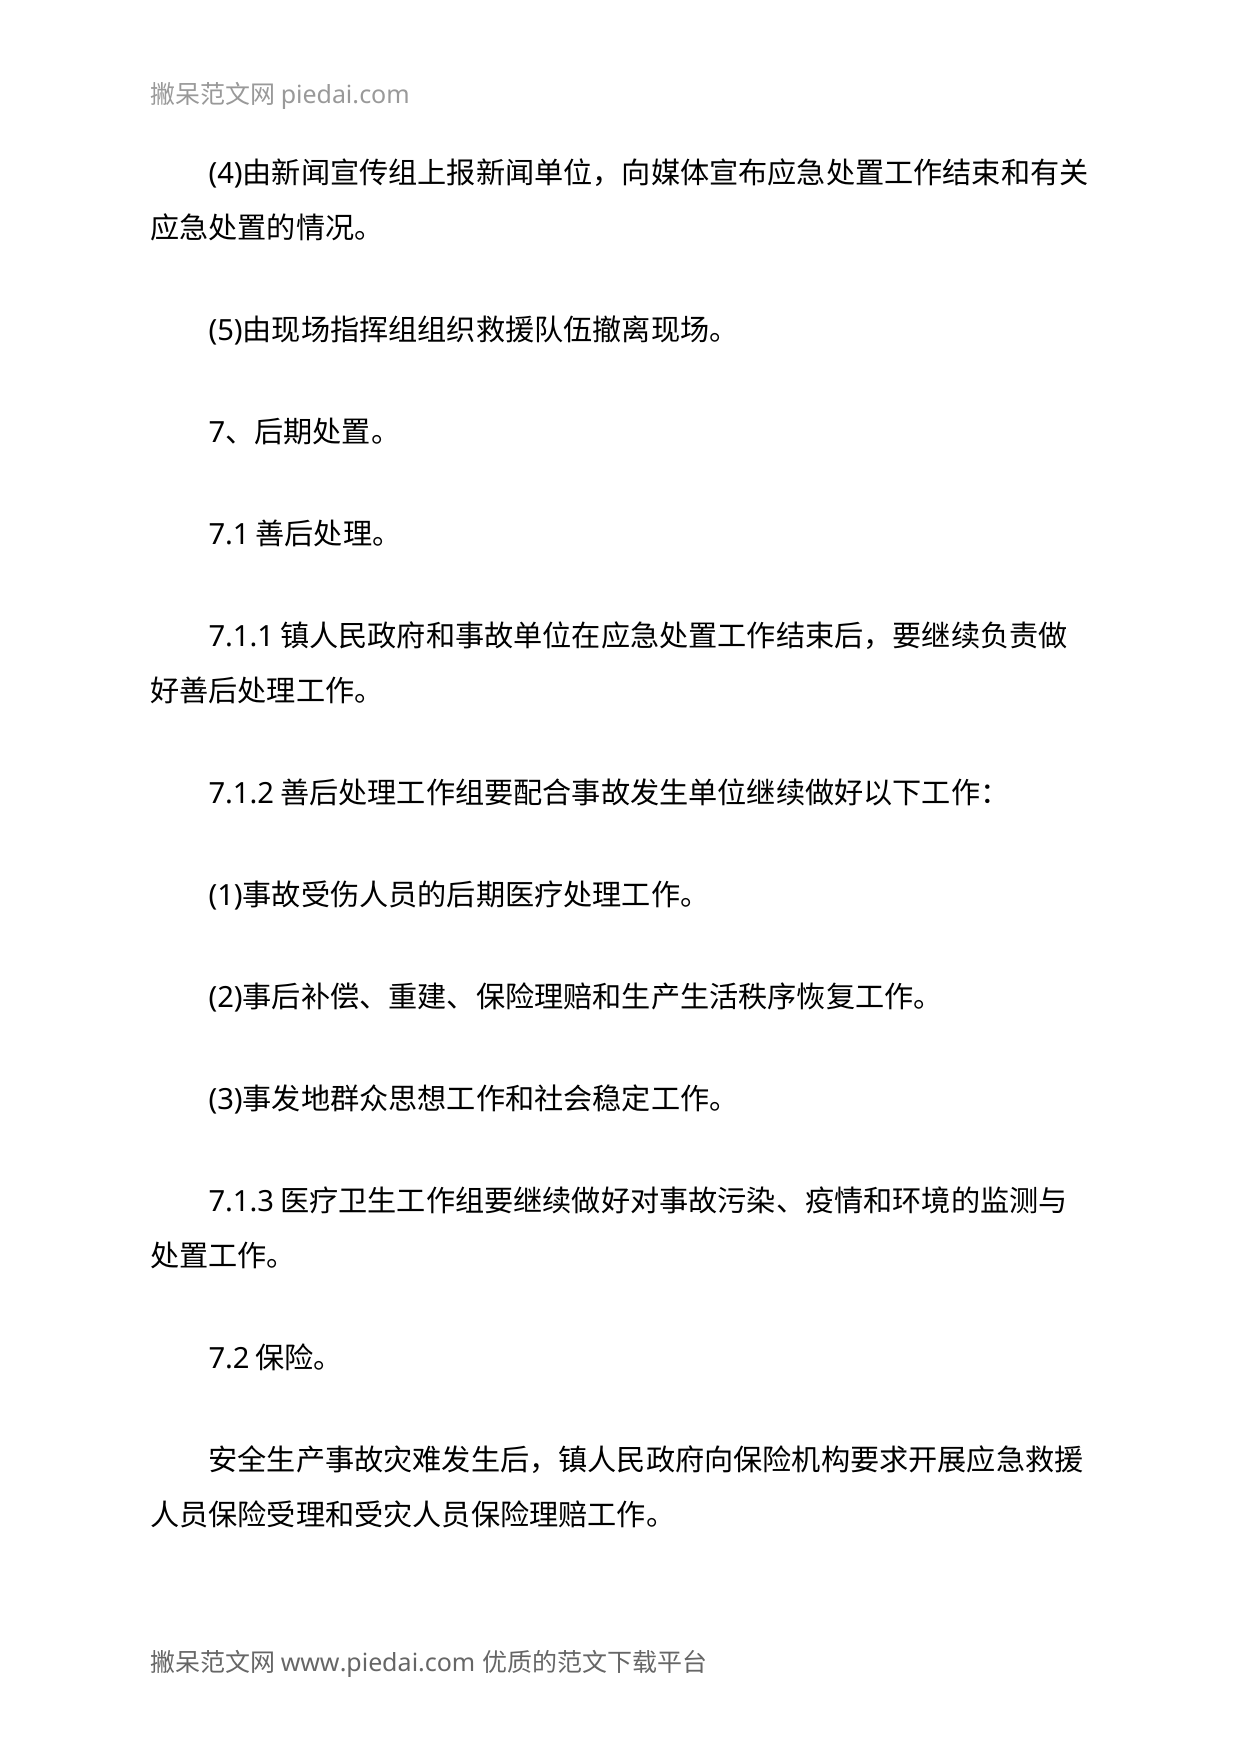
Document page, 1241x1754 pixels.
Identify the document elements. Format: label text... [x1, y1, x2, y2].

text (5)由现场指挥组组织救援队伍撤离现场。 [150, 307, 1090, 349]
text 安全生产事故灾难发生后，镇人民政府向保险机构要求开展应急救援人员保险受理和受灾人员保险理赔工作。 [150, 1436, 1090, 1533]
text (2)事后补偿、重建、保险理赔和生产生活秩序恢复工作。 [150, 973, 1090, 1016]
text 7.1.3医疗卫生工作组要继续做好对事故污染、疫情和环境的监测与处置工作。 [150, 1177, 1090, 1275]
text (3)事发地群众思想工作和社会稳定工作。 [150, 1075, 1090, 1118]
text (1)事故受伤人员的后期医疗处理工作。 [150, 871, 1090, 914]
text 7.1善后处理。 [150, 511, 1090, 553]
text (4)由新闻宣传组上报新闻单位，向媒体宣布应急处置工作结束和有关应急处置的情况。 [150, 150, 1090, 247]
text 7.2保险。 [150, 1334, 1090, 1377]
text 7.1.2善后处理工作组要配合事故发生单位继续做好以下工作： [150, 769, 1090, 812]
text 7、后期处置。 [150, 409, 1090, 451]
text 7.1.1镇人民政府和事故单位在应急处置工作结束后，要继续负责做好善后处理工作。 [150, 613, 1090, 710]
